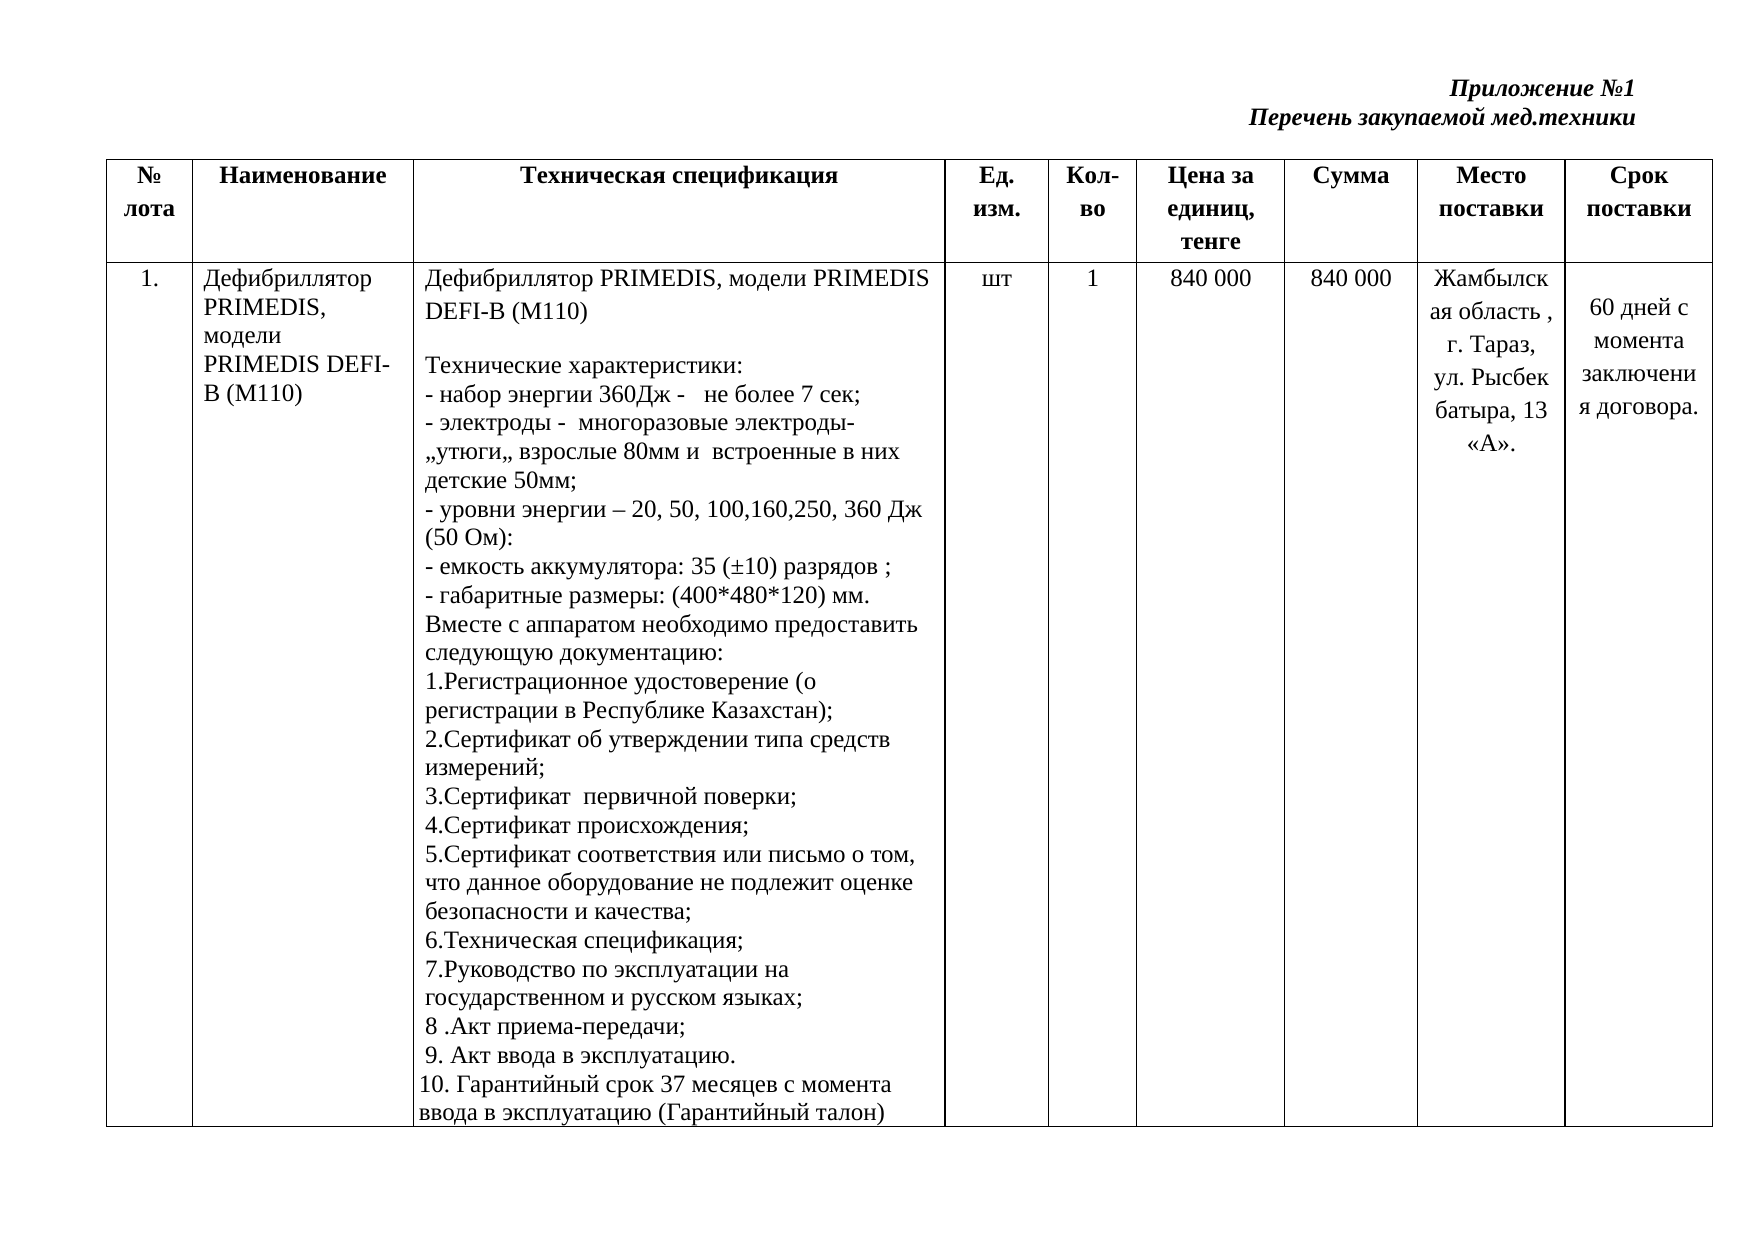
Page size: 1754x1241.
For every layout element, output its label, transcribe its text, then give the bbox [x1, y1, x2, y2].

table_header Цена за единиц, тенге [1137, 160, 1284, 262]
table_header Место поставки [1418, 160, 1564, 262]
table_cell шт [946, 263, 1048, 1126]
table_header Сумма [1285, 160, 1417, 262]
table_cell 1 [1049, 263, 1136, 1126]
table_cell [193, 263, 413, 1126]
table_header Ед. изм. [946, 160, 1048, 262]
table_cell 840 000 [1285, 263, 1417, 1126]
table_header № лота [107, 160, 192, 262]
table_header Наименование [193, 160, 413, 262]
table_header Срок поставки [1566, 160, 1712, 262]
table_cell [1566, 263, 1712, 1126]
text Перечень закупаемой мед.техники [118, 102, 1636, 131]
table_header Техническая спецификация [414, 160, 944, 262]
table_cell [1418, 263, 1564, 1126]
table_cell 1. [107, 263, 192, 1126]
text Приложение №1 [118, 44, 1636, 102]
table_header Кол-во [1049, 160, 1136, 262]
table_cell 840 000 [1137, 263, 1284, 1126]
